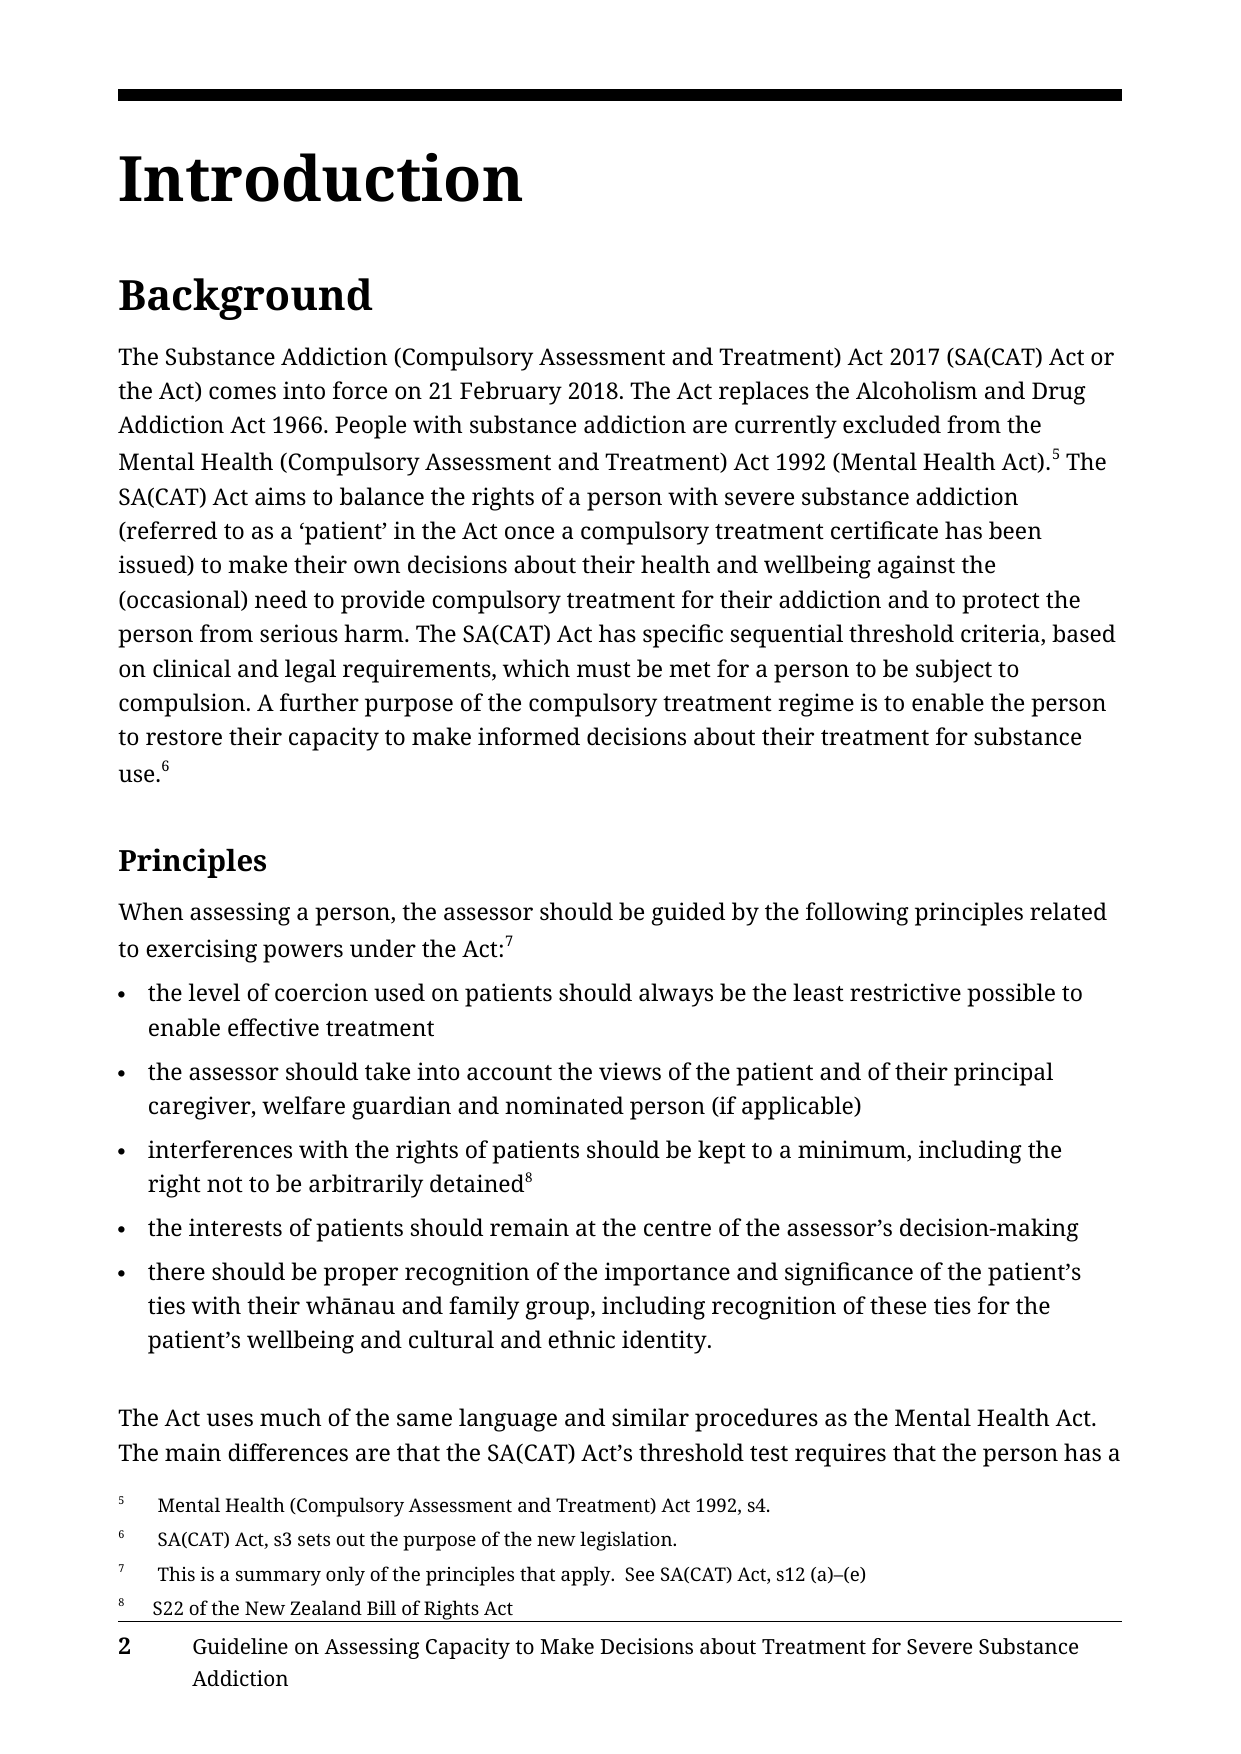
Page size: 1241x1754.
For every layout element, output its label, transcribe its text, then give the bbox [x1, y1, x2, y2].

subtitle Principles [118, 840, 1122, 880]
text there should be proper recognition of the importance and significance of the patient’s ties with their whānau and family group, including recognition of these ties for the patient’s wellbeing and cultural and ethnic identity. [118, 1255, 1122, 1355]
subtitle Background [118, 266, 1122, 322]
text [118, 1402, 1122, 1468]
subtitle Introduction [118, 101, 1122, 219]
text interferences with the rights of patients should be kept to a minimum, including the right not to be arbitrarily detained [118, 1133, 1122, 1199]
text the interests of patients should remain at the centre of the assessor’s decision-making [118, 1212, 1122, 1243]
text the level of coercion used on patients should always be the least restrictive possible to enable effective treatment [118, 977, 1122, 1043]
text When assessing a person, the assessor should be guided by the following principles related to exercising powers under the Act: [118, 896, 1122, 964]
text the assessor should take into account the views of the patient and of their principal caregiver, welfare guardian and nominated person (if applicable) [118, 1055, 1122, 1121]
text The Substance Addiction (Compulsory Assessment and Treatment) Act 2017 (SA(CAT) Act or the Act) comes into force on 21 February 2018. The Act replaces the Alcoholism and Drug Addiction Act 1966. People with substance addiction are currently excluded from the Mental Health (Compulsory Assessment and Treatment) Act 1992 (Mental Health Act). The SA(CAT) Act aims to balance the rights of a person with severe substance addiction (referred to as a ‘patient’ in the Act once a compulsory treatment certificate has been issued) to make their own decisions about their health and wellbeing against the (occasional) need to provide compulsory treatment for their addiction and to protect the person from serious harm. The SA(CAT) Act has specific sequential threshold criteria, based on clinical and legal requirements, which must be met for a person to be subject to compulsion. A further purpose of the compulsory treatment regime is to enable the person to restore their capacity to make informed decisions about their treatment for substance use. [118, 340, 1122, 790]
